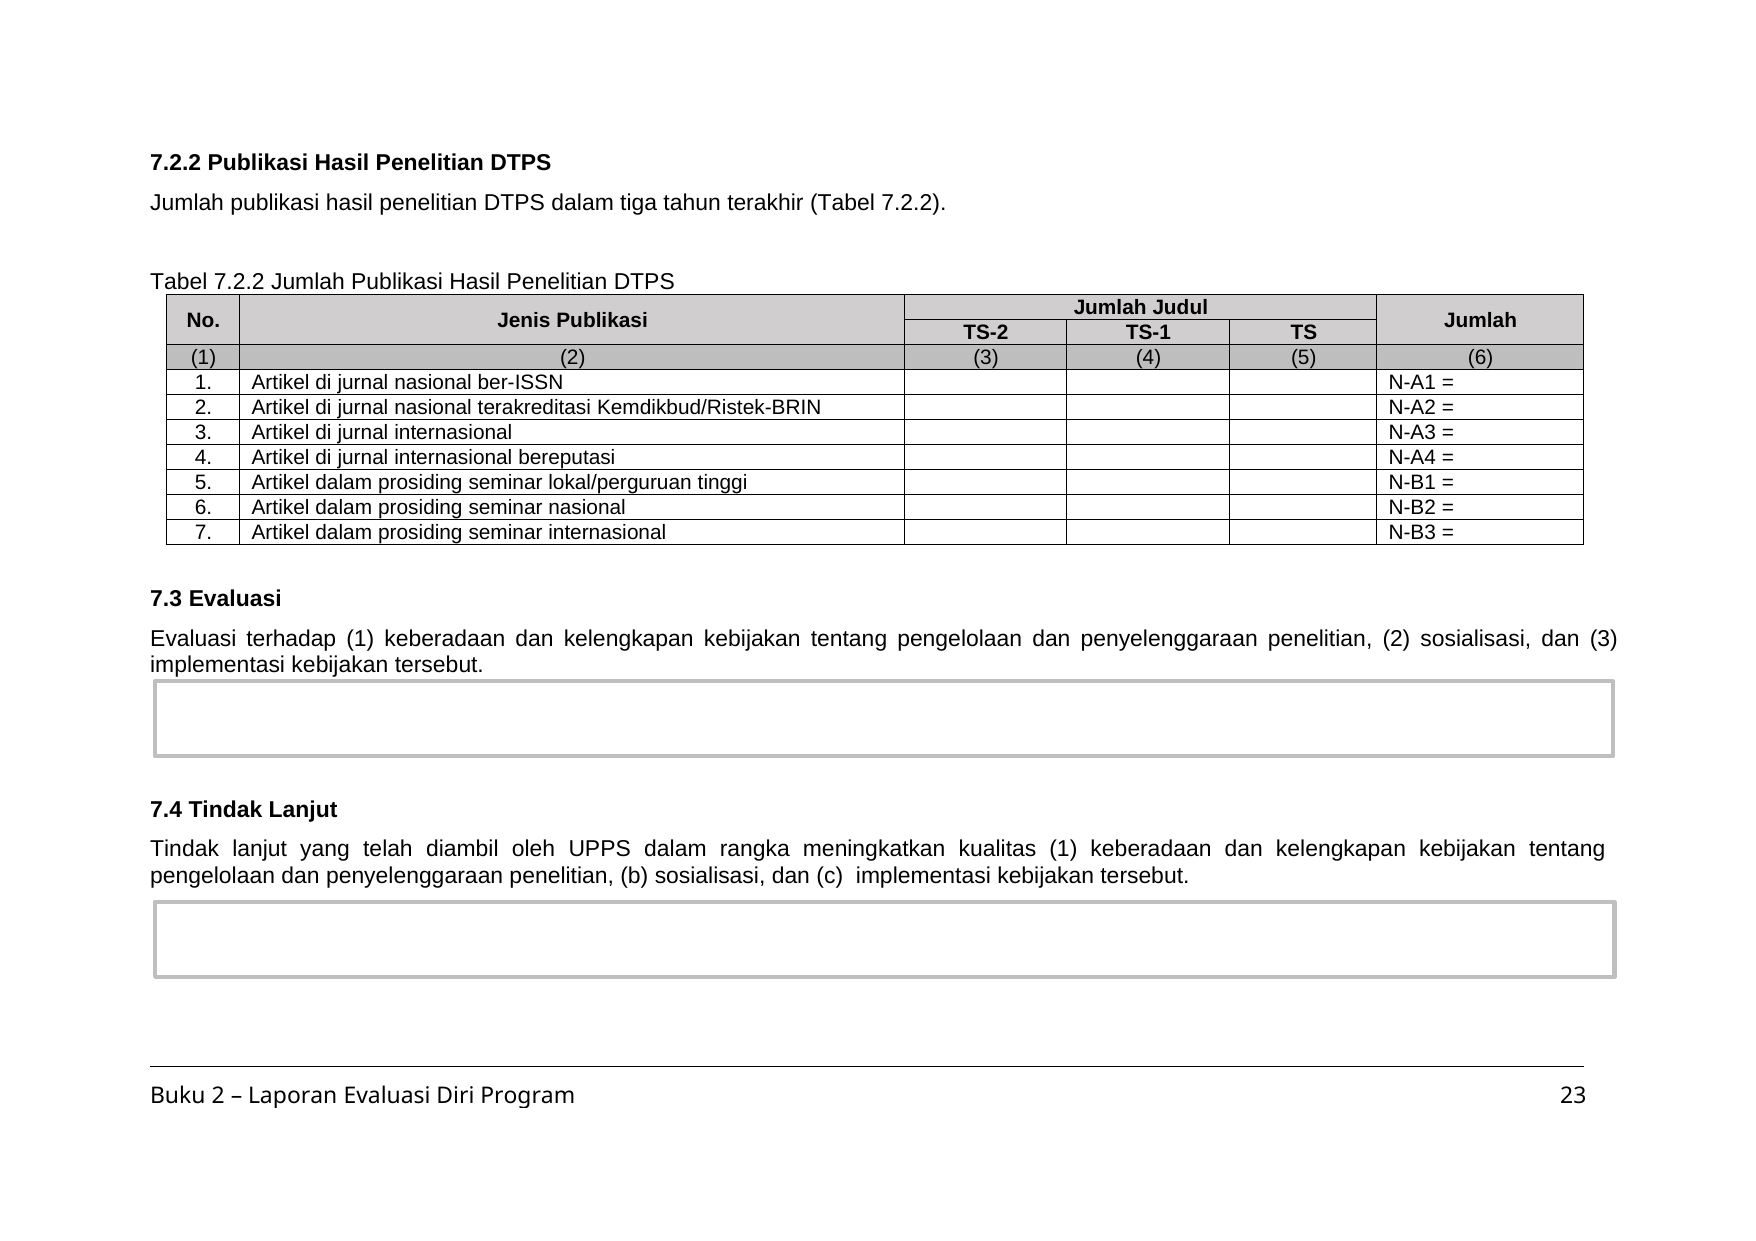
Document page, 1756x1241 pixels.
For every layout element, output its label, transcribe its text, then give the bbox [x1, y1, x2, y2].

table_cell [905, 395, 1066, 419]
table_cell TS-1 [1067, 320, 1229, 344]
table_cell Artikel dalam prosiding seminar lokal/perguruan tinggi [240, 470, 904, 494]
table_cell [1067, 370, 1229, 394]
table_cell [905, 420, 1066, 444]
table_cell N-A1 = [1377, 370, 1583, 394]
table_cell 6. [167, 495, 239, 519]
table_cell [1067, 445, 1229, 469]
table_cell N-B3 = [1377, 520, 1583, 544]
table_cell (4) [1067, 345, 1229, 369]
table_cell Artikel di jurnal nasional terakreditasi Kemdikbud/Ristek-BRIN [240, 395, 904, 419]
table_cell 3. [167, 420, 239, 444]
text Tindak lanjut yang telah diambil oleh UPPS dalam rangka meningkatkan kualitas (1) keberadaan dan kelengkapan kebijakan tentang pengelolaan dan penyelenggaraan penelitian, (b) sosialisasi, dan (c) implementasi kebijakan tersebut. [150, 835, 1606, 888]
table_cell Artikel dalam prosiding seminar nasional [240, 495, 904, 519]
table_cell 2. [167, 395, 239, 419]
table_cell [1230, 420, 1376, 444]
table_cell Artikel di jurnal nasional ber-ISSN [240, 370, 904, 394]
table_cell Artikel di jurnal internasional bereputasi [240, 445, 904, 469]
table_cell 7. [167, 520, 239, 544]
list Publikasi Hasil Penelitian DTPS [150, 149, 1618, 176]
table_cell (2) [240, 345, 904, 369]
table_cell [1067, 495, 1229, 519]
table_cell N-A3 = [1377, 420, 1583, 444]
text Evaluasi terhadap (1) keberadaan dan kelengkapan kebijakan tentang pengelolaan dan penyelenggaraan penelitian, (2) sosialisasi, dan (3) implementasi kebijakan tersebut. [150, 624, 1618, 677]
table_cell [1067, 520, 1229, 544]
table_cell N-A2 = [1377, 395, 1583, 419]
table_cell (1) [167, 345, 239, 369]
table_cell N-A4 = [1377, 445, 1583, 469]
table_cell [1230, 495, 1376, 519]
table_cell [905, 445, 1066, 469]
list Tindak Lanjut [150, 796, 1618, 822]
text Jumlah publikasi hasil penelitian DTPS dalam tiga tahun terakhir (Tabel 7.2.2). [150, 189, 1336, 215]
table_header No. [167, 295, 239, 344]
table_cell [1230, 520, 1376, 544]
table_header Jenis Publikasi [240, 295, 904, 344]
table_cell [1067, 420, 1229, 444]
table_cell Artikel di jurnal internasional [240, 420, 904, 444]
table_cell [905, 495, 1066, 519]
table_cell [905, 470, 1066, 494]
table_cell [905, 520, 1066, 544]
table_cell [1230, 445, 1376, 469]
table_cell [1230, 395, 1376, 419]
table_cell (5) [1230, 345, 1376, 369]
table_cell [1067, 470, 1229, 494]
table_cell 1. [167, 370, 239, 394]
table_header Jumlah [1377, 295, 1583, 344]
table_cell [905, 370, 1066, 394]
list Evaluasi [150, 585, 1618, 611]
table_cell [1230, 370, 1376, 394]
table_cell Artikel dalam prosiding seminar internasional [240, 520, 904, 544]
table_cell 4. [167, 445, 239, 469]
table_cell [1230, 470, 1376, 494]
table_cell N-B1 = [1377, 470, 1583, 494]
table_cell TS-2 [905, 320, 1066, 344]
table_cell (6) [1377, 345, 1583, 369]
text Tabel 7.2.2 Jumlah Publikasi Hasil Penelitian DTPS [150, 268, 1336, 294]
table_cell [1067, 395, 1229, 419]
table_cell TS [1230, 320, 1376, 344]
table_cell N-B2 = [1377, 495, 1583, 519]
table_cell 5. [167, 470, 239, 494]
table_header Jumlah Judul [905, 295, 1376, 319]
table_cell (3) [905, 345, 1066, 369]
